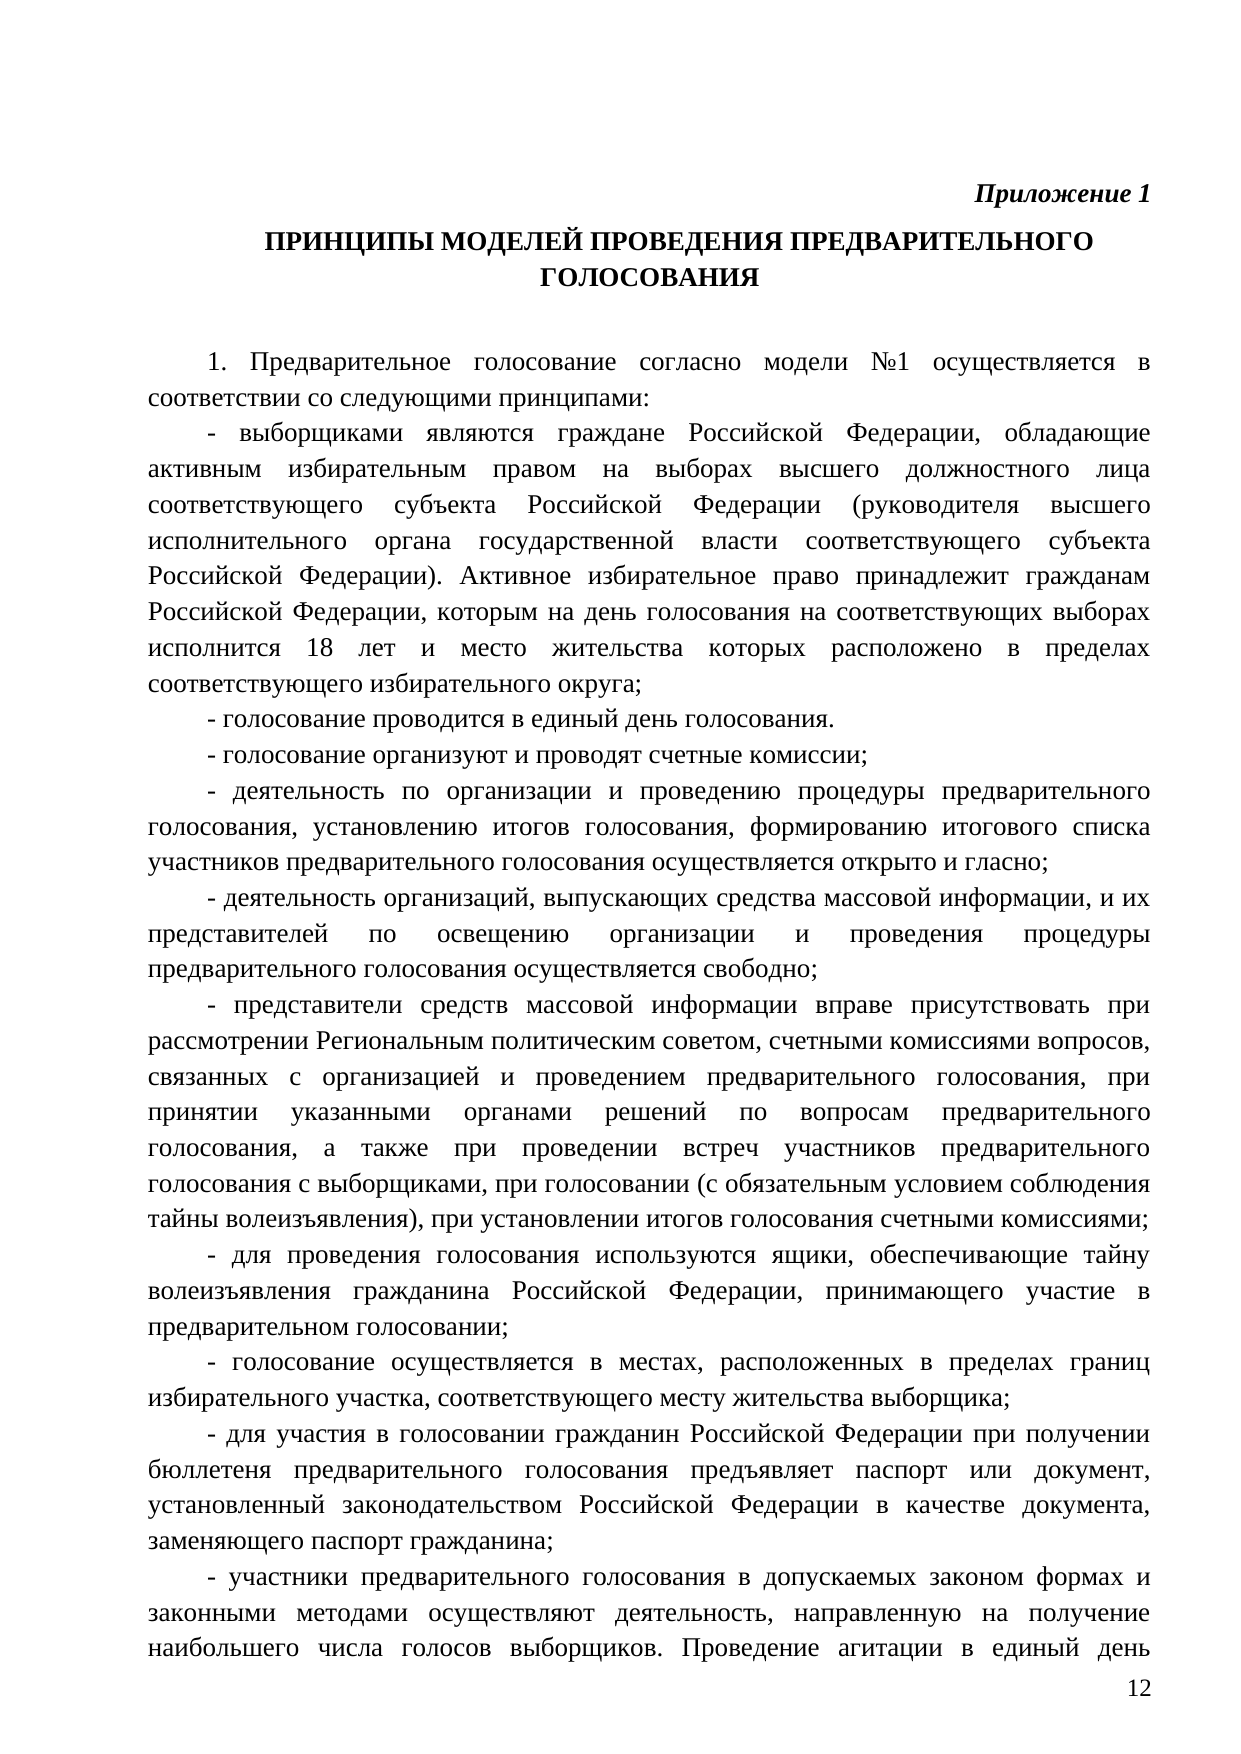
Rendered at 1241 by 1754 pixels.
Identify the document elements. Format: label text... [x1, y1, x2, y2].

text - для проведения голосования используются ящики, обеспечивающие тайну волеизъявления гражданина Российской Федерации, принимающего участие в предварительном голосовании; [148, 1238, 1152, 1341]
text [148, 1560, 1152, 1662]
text - выборщиками являются граждане Российской Федерации, обладающие активным избирательным правом на выборах высшего должностного лица соответствующего субъекта Российской Федерации (руководителя высшего исполнительного органа государственной власти соответствующего субъекта Российской Федерации). Активное избирательное право принадлежит гражданам Российской Федерации, которым на день голосования на соответствующих выборах исполнится 18 лет и место жительства которых расположено в пределах соответствующего избирательного округа; [148, 417, 1152, 698]
text 1. Предварительное голосование согласно модели №1 осуществляется в соответствии со следующими принципами: [148, 345, 1152, 412]
text - голосование организуют и проводят счетные комиссии; [148, 738, 1152, 769]
text - представители средств массовой информации вправе присутствовать при рассмотрении Региональным политическим советом, счетными комиссиями вопросов, связанных с организацией и проведением предварительного голосования, при принятии указанными органами решений по вопросам предварительного голосования, а также при проведении встреч участников предварительного голосования с выборщиками, при голосовании (с обязательным условием соблюдения тайны волеизъявления), при установлении итогов голосования счетными комиссиями; [148, 988, 1152, 1234]
text - деятельность по организации и проведению процедуры предварительного голосования, установлению итогов голосования, формированию итогового списка участников предварительного голосования осуществляется открыто и гласно; [148, 774, 1152, 876]
text - голосование осуществляется в местах, расположенных в пределах границ избирательного участка, соответствующего месту жительства выборщика; [148, 1346, 1152, 1412]
text Приложение 1 [148, 177, 1152, 208]
text ПРИНЦИПЫ МОДЕЛЕЙ ПРОВЕДЕНИЯ ПРЕДВАРИТЕЛЬНОГО ГОЛОСОВАНИЯ [148, 225, 1152, 292]
text - деятельность организаций, выпускающих средства массовой информации, и их представителей по освещению организации и проведения процедуры предварительного голосования осуществляется свободно; [148, 881, 1152, 984]
text - для участия в голосовании гражданин Российской Федерации при получении бюллетеня предварительного голосования предъявляет паспорт или документ, установленный законодательством Российской Федерации в качестве документа, заменяющего паспорт гражданина; [148, 1417, 1152, 1555]
text - голосование проводится в единый день голосования. [148, 702, 1152, 733]
